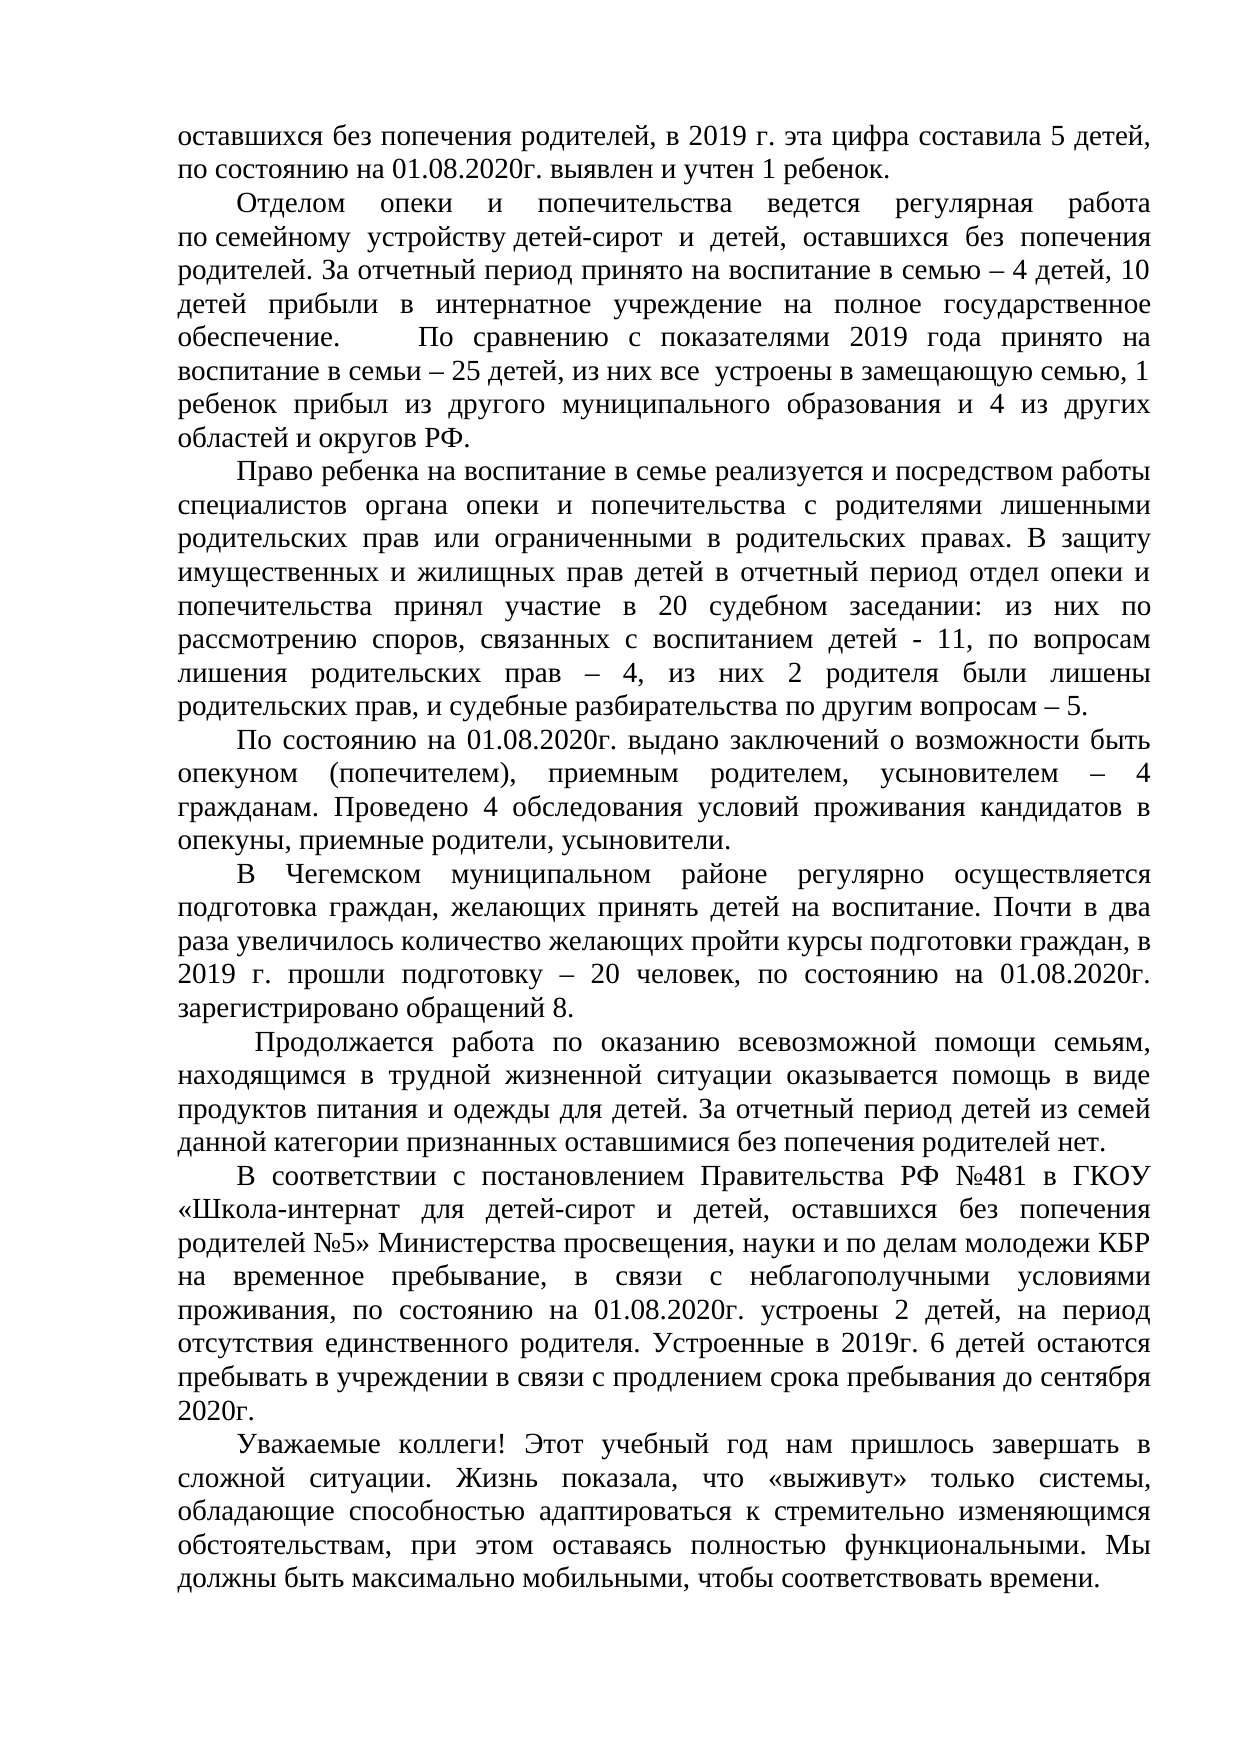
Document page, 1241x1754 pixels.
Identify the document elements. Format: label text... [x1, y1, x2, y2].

text По состоянию на 01.08.2020г. выдано заключений о возможности быть опекуном (попечителем), приемным родителем, усыновителем – 4 гражданам. Проведено 4 обследования условий проживания кандидатов в опекуны, приемные родители, усыновители. [177, 722, 1152, 856]
text Уважаемые коллеги! Этот учебный год нам пришлось завершать в сложной ситуации. Жизнь показала, что «выживут» только системы, обладающие способностью адаптироваться к стремительно изменяющимся обстоятельствам, при этом оставаясь полностью функциональными. Мы должны быть максимально мобильными, чтобы соответствовать времени. [177, 1426, 1152, 1594]
text В соответствии с постановлением Правительства РФ №481 в ГКОУ «Школа-интернат для детей-сирот и детей, оставшихся без попечения родителей №5» Министерства просвещения, науки и по делам молодежи КБР на временное пребывание, в связи с неблагополучными условиями проживания, по состоянию на 01.08.2020г. устроены 2 детей, на период отсутствия единственного родителя. Устроенные в 2019г. 6 детей остаются пребывать в учреждении в связи с продлением срока пребывания до сентября 2020г. [177, 1158, 1152, 1426]
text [177, 118, 1152, 185]
text В Чегемском муниципальном районе регулярно осуществляется подготовка граждан, желающих принять детей на воспитание. Почти в два раза увеличилось количество желающих пройти курсы подготовки граждан, в 2019 г. прошли подготовку – 20 человек, по состоянию на 01.08.2020г. зарегистрировано обращений 8. [177, 856, 1152, 1024]
text Право ребенка на воспитание в семье реализуется и посредством работы специалистов органа опеки и попечительства с родителями лишенными родительских прав или ограниченными в родительских правах. В защиту имущественных и жилищных прав детей в отчетный период отдел опеки и попечительства принял участие в 20 судебном заседании: из них по рассмотрению споров, связанных с воспитанием детей - 11, по вопросам лишения родительских прав – 4, из них 2 родителя были лишены родительских прав, и судебные разбирательства по другим вопросам – 5. [177, 453, 1152, 722]
text Отделом опеки и попечительства ведется регулярная работа по семейному устройству детей-сирот и детей, оставшихся без попечения родителей. За отчетный период принято на воспитание в семью – 4 детей, 10 детей прибыли в интернатное учреждение на полное государственное обеспечение. По сравнению с показателями 2019 года принято на воспитание в семьи – 25 детей, из них все устроены в замещающую семью, 1 ребенок прибыл из другого муниципального образования и 4 из других областей и округов РФ. [177, 185, 1152, 453]
text Продолжается работа по оказанию всевозможной помощи семьям, находящимся в трудной жизненной ситуации оказывается помощь в виде продуктов питания и одежды для детей. За отчетный период детей из семей данной категории признанных оставшимися без попечения родителей нет. [177, 1024, 1152, 1158]
